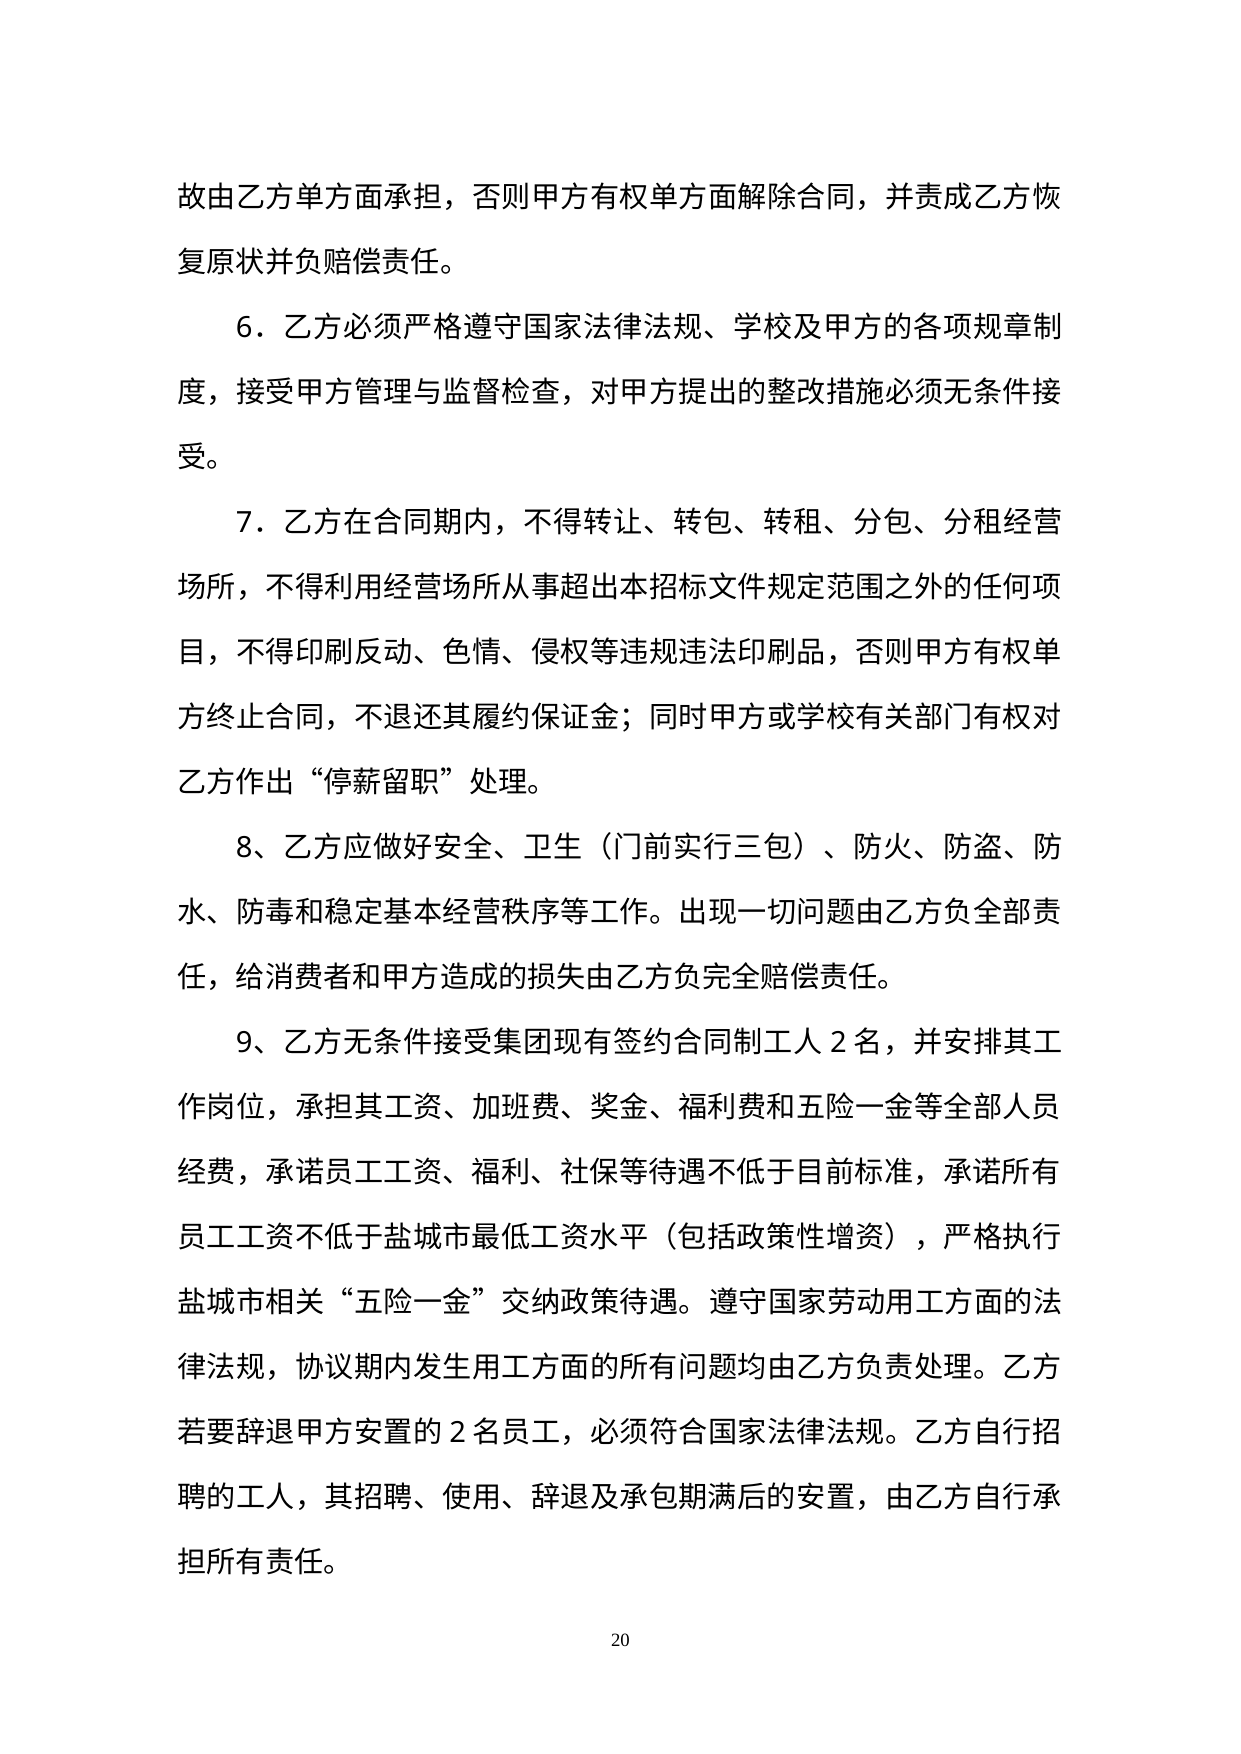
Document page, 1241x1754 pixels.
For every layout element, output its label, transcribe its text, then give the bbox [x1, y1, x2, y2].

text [177, 162, 1063, 292]
text 9、乙方无条件接受集团现有签约合同制工人2名，并安排其工作岗位，承担其工资、加班费、奖金、福利费和五险一金等全部人员经费，承诺员工工资、福利、社保等待遇不低于目前标准，承诺所有员工工资不低于盐城市最低工资水平（包括政策性增资），严格执行盐城市相关“五险一金”交纳政策待遇。遵守国家劳动用工方面的法律法规，协议期内发生用工方面的所有问题均由乙方负责处理。乙方若要辞退甲方安置的2名员工，必须符合国家法律法规。乙方自行招聘的工人，其招聘、使用、辞退及承包期满后的安置，由乙方自行承担所有责任。 [177, 1007, 1063, 1592]
text 8、乙方应做好安全、卫生（门前实行三包）、防火、防盗、防水、防毒和稳定基本经营秩序等工作。出现一切问题由乙方负全部责任，给消费者和甲方造成的损失由乙方负完全赔偿责任。 [177, 812, 1063, 1007]
text 7．乙方在合同期内，不得转让、转包、转租、分包、分租经营场所，不得利用经营场所从事超出本招标文件规定范围之外的任何项目，不得印刷反动、色情、侵权等违规违法印刷品，否则甲方有权单方终止合同，不退还其履约保证金；同时甲方或学校有关部门有权对乙方作出“停薪留职”处理。 [177, 487, 1063, 812]
text 6．乙方必须严格遵守国家法律法规、学校及甲方的各项规章制度，接受甲方管理与监督检查，对甲方提出的整改措施必须无条件接受。 [177, 292, 1063, 487]
